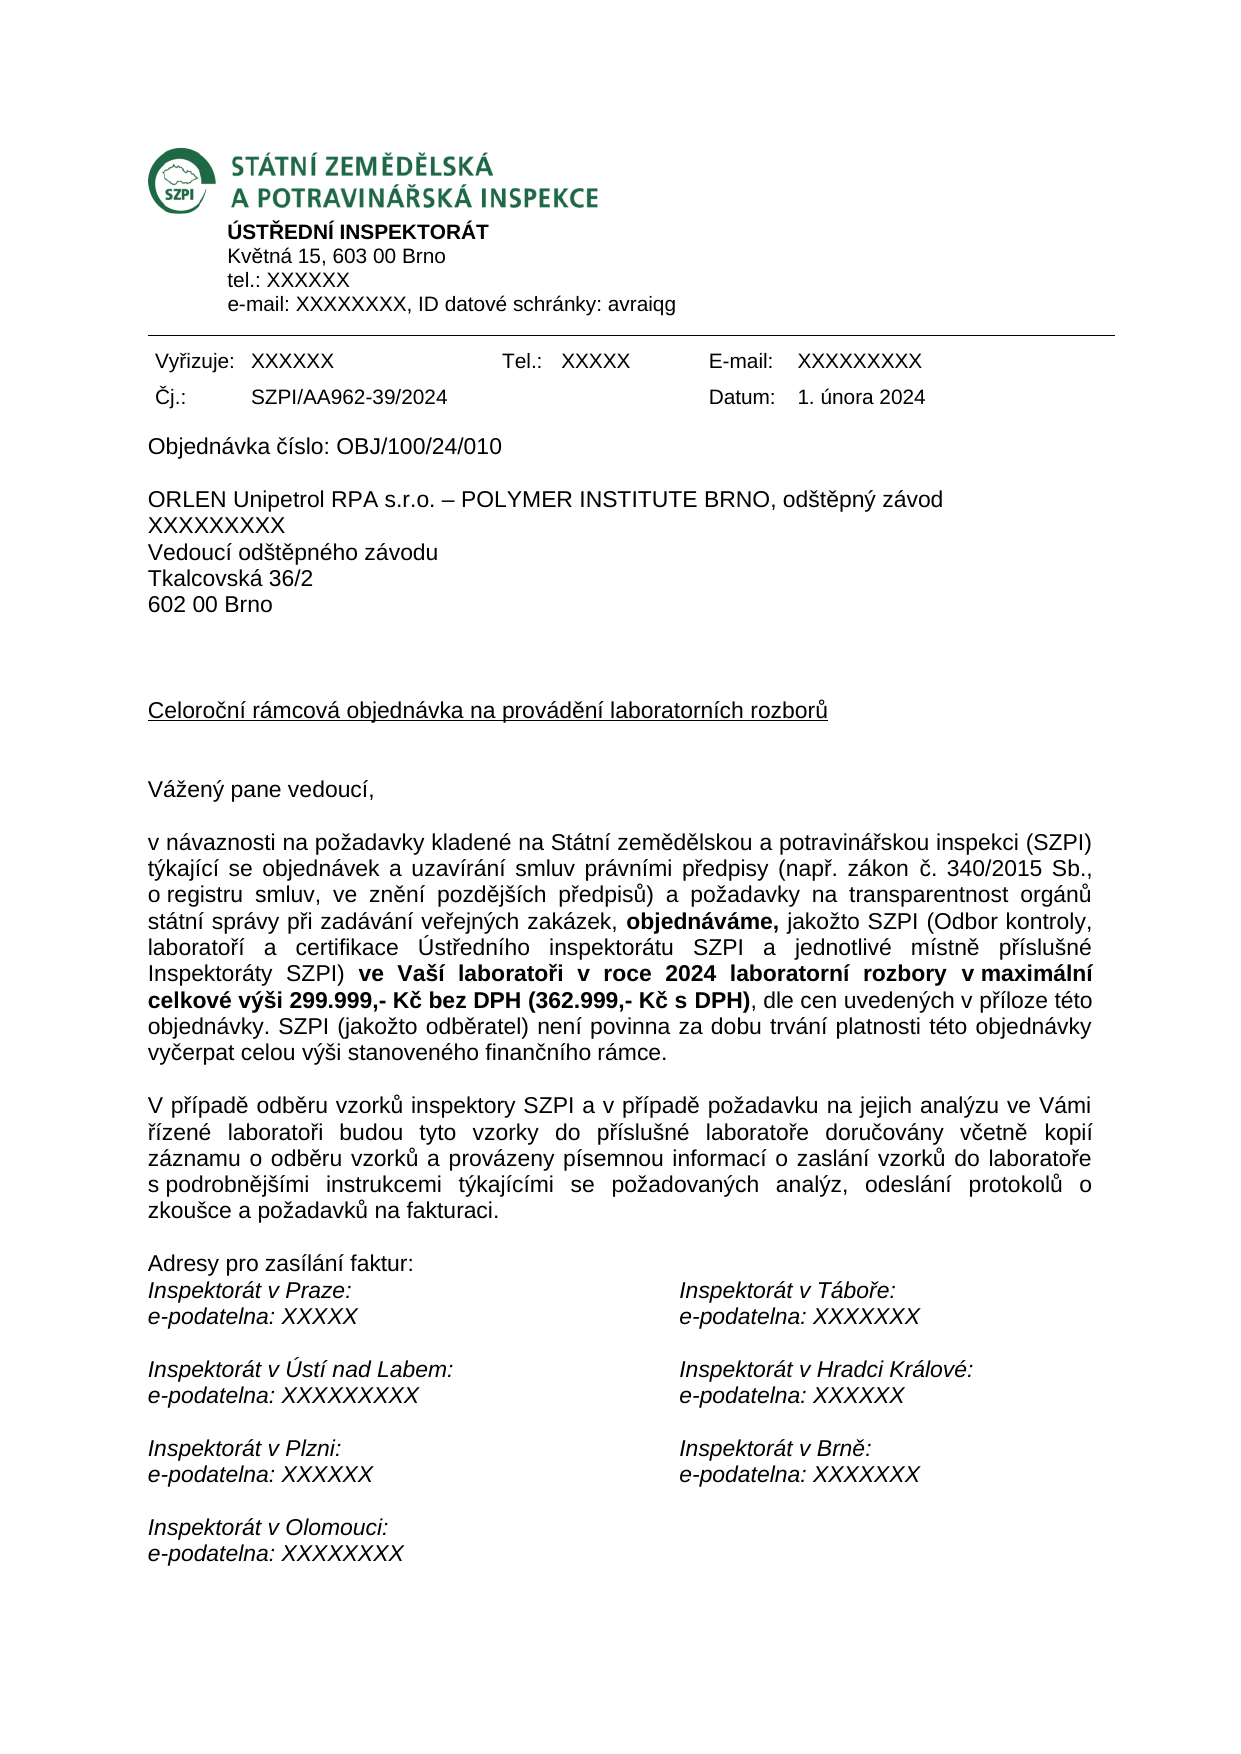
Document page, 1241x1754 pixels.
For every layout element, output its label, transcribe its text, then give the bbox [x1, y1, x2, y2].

text Adresy pro zasílání faktur: [148, 1250, 1093, 1277]
text e-podatelna: XXXXX e-podatelna: XXXXXXX [148, 1303, 1093, 1329]
text Květná 15, 603 00 Brno [148, 244, 1093, 268]
picture [147, 147, 598, 214]
text e-podatelna: XXXXXX e-podatelna: XXXXXXX [148, 1461, 1093, 1487]
text 602 00 Brno [148, 591, 1093, 618]
table_header E-mail: [701, 336, 790, 373]
text Inspektorát v Plzni: Inspektorát v Brně: [148, 1435, 1093, 1461]
text v návaznosti na požadavky kladené na Státní zemědělskou a potravinářskou inspekci (SZPI) týkající se objednávek a uzavírání smluv právními předpisy (např. zákon č. 340/2015 Sb., o registru smluv, ve znění pozdějších předpisů) a požadavky na transparentnost orgánů státní správy při zadávání veřejných zakázek, objednáváme, jakožto SZPI (Odbor kontroly, laboratoří a certifikace Ústředního inspektorátu SZPI a jednotlivé místně příslušné Inspektoráty SZPI) ve Vaší laboratoři v roce 2024 laboratorní rozbory v maximální celkové výši 299.999,- Kč bez DPH (362.999,- Kč s DPH), dle cen uvedených v příloze této objednávky. SZPI (jakožto odběratel) není povinna za dobu trvání platnosti této objednávky vyčerpat celou výši stanoveného finančního rámce. [148, 828, 1093, 1066]
text Inspektorát v Olomouci: [148, 1514, 1093, 1540]
text Vážený pane vedoucí, [148, 776, 1093, 802]
text e-mail: XXXXXXXX, ID datové schránky: avraiqg [148, 292, 1093, 316]
table_cell SZPI/AA962-39/2024 [244, 373, 701, 409]
text V případě odběru vzorků inspektory SZPI a v případě požadavku na jejich analýzu ve Vámi řízené laboratoři budou tyto vzorky do příslušné laboratoře doručovány včetně kopií záznamu o odběru vzorků a provázeny písemnou informací o zaslání vzorků do laboratoře s podrobnějšími instrukcemi týkajícími se požadovaných analýz, odeslání protokolů o zkoušce a požadavků na fakturaci. [148, 1092, 1093, 1224]
text Inspektorát v Praze: Inspektorát v Táboře: [148, 1277, 1093, 1303]
text XXXXXXXXX [148, 512, 1093, 539]
text Celoroční rámcová objednávka na provádění laboratorních rozborů [148, 697, 1093, 723]
text Inspektorát v Ústí nad Labem: Inspektorát v Hradci Králové: [148, 1356, 1093, 1382]
text e-podatelna: XXXXXXXXX e-podatelna: XXXXXX [148, 1382, 1093, 1408]
text e-podatelna: XXXXXXXX [148, 1540, 1093, 1566]
text ORLEN Unipetrol RPA s.r.o. – POLYMER INSTITUTE BRNO, odštěpný závod [148, 486, 1093, 512]
table_cell Čj.: [148, 373, 243, 409]
text tel.: XXXXXX [148, 268, 1093, 292]
table_cell Datum: [701, 373, 790, 409]
table_header XXXXXXXXX [790, 336, 1115, 373]
table_header XXXXXX [244, 336, 494, 373]
table_header Vyřizuje: [148, 336, 243, 373]
table_cell 1. února 2024 [790, 373, 1115, 409]
text Objednávka číslo: OBJ/100/24/010 [148, 433, 1093, 459]
table_header XXXXX [554, 336, 701, 373]
text Tkalcovská 36/2 [148, 565, 1093, 591]
text ÚSTŘEDNÍ INSPEKTORÁT [148, 220, 1093, 244]
text Vedoucí odštěpného závodu [148, 539, 1093, 565]
table_header Tel.: [495, 336, 554, 373]
